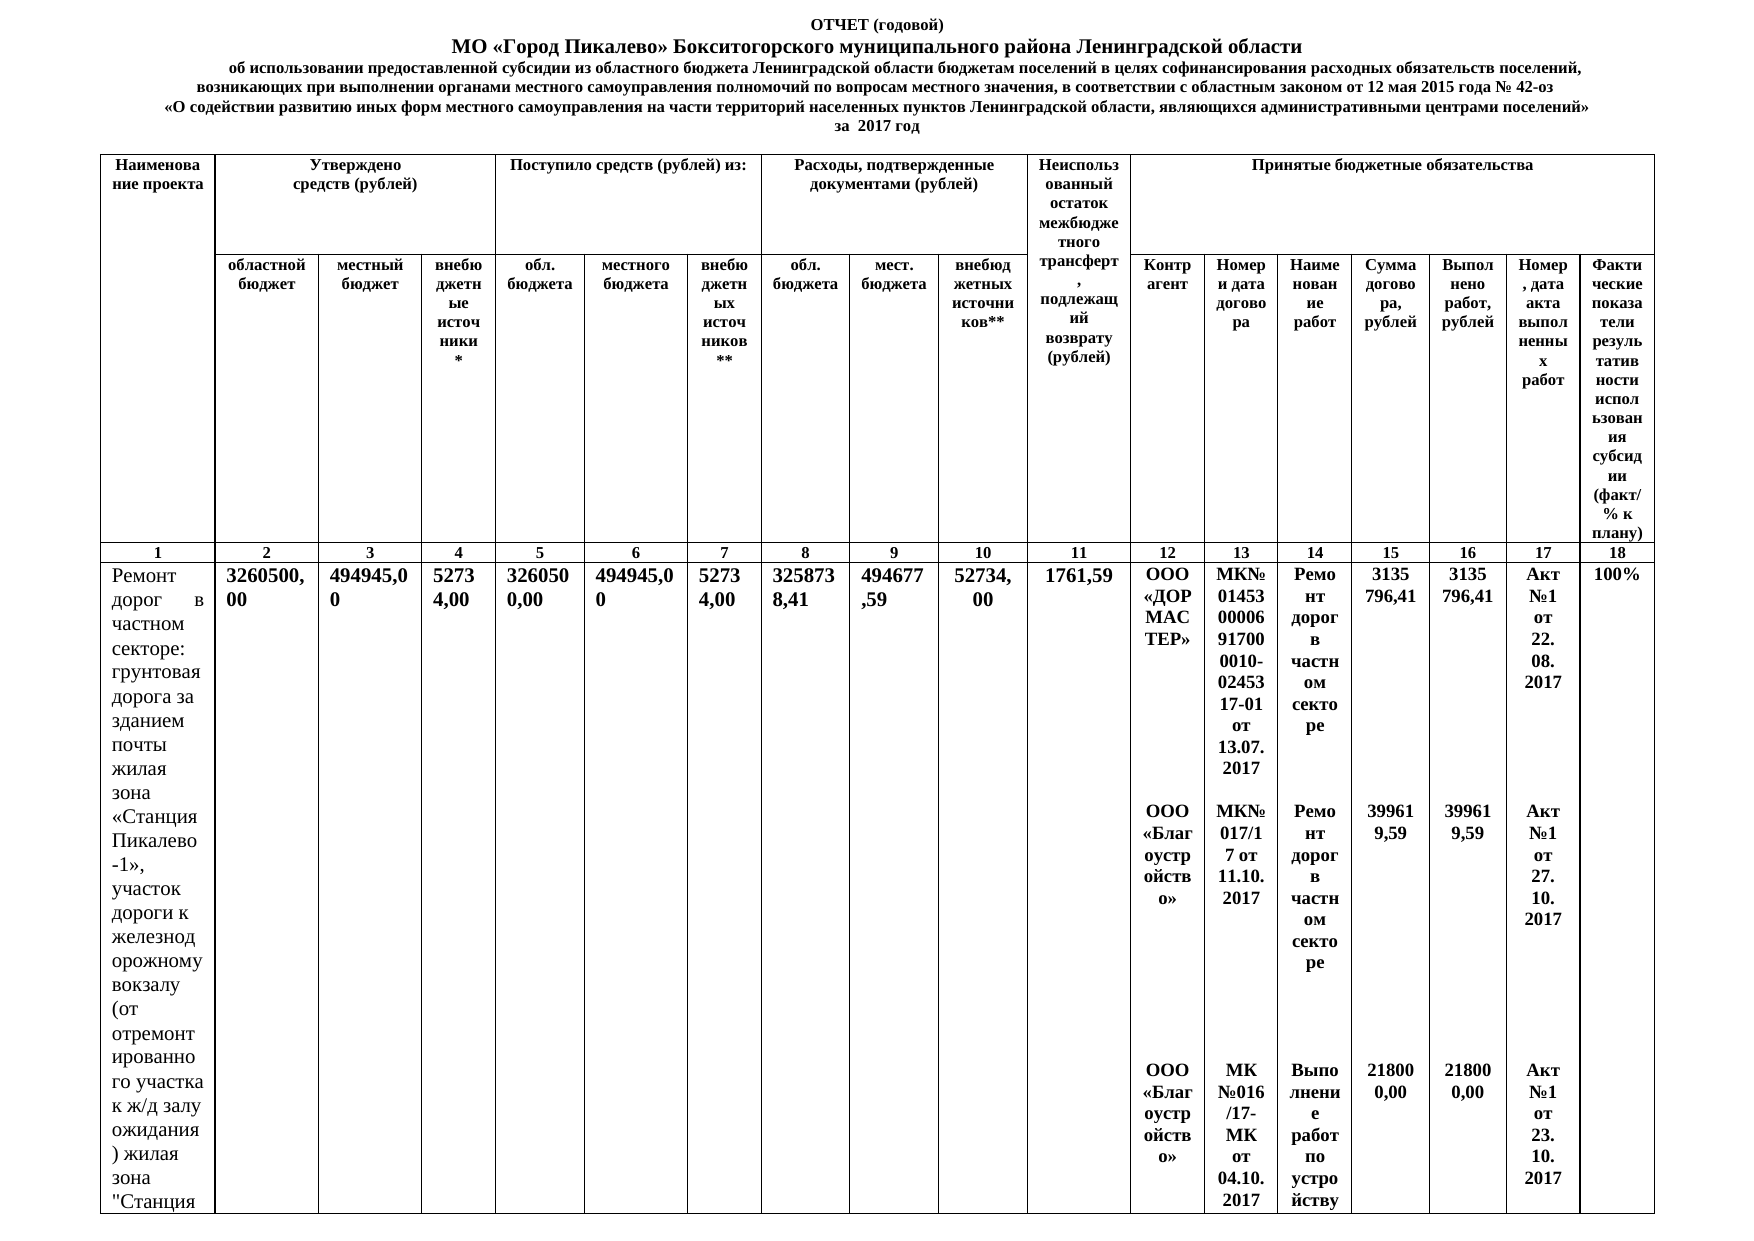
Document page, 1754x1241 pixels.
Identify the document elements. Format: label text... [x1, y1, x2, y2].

table_cell 494677,59 [850, 563, 938, 1213]
table_cell Сумма договора, рублей [1352, 255, 1429, 542]
table_cell 17 [1507, 543, 1579, 562]
table_cell местного бюджета [585, 255, 687, 542]
table_header Принятые бюджетные обязательства [1131, 155, 1654, 253]
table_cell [1205, 563, 1277, 1213]
table_header Расходы, подтвержденные документами (рублей) [762, 155, 1027, 253]
text об использовании предоставленной субсидии из областного бюджета Ленинградской области бюджетам поселений в целях софинансирования расходных обязательств поселений, возникающих при выполнении органами местного самоуправления полномочий по вопросам местного значения, в соответствии с областным законом от 12 мая 2015 года № 42-оз «О содействии развитию иных форм местного самоуправления на части территорий населенных пунктов Ленинградской области, являющихся административными центрами поселений» [118, 58, 1636, 116]
table_header Неиспользованный остаток межбюджетного трансферт, подлежащий возврату (рублей) [1028, 155, 1130, 542]
text МО «Город Пикалево» Бокситогорского муниципального района Ленинградской области [118, 34, 1636, 58]
text за 2017 год [118, 116, 1636, 135]
table_cell 1 [101, 543, 214, 562]
table_cell местный бюджет [319, 255, 421, 542]
table_cell внебюджетных источников** [939, 255, 1027, 542]
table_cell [101, 563, 214, 1213]
table_cell Номер, дата акта выполненных работ [1507, 255, 1579, 542]
table_header Поступило средств (рублей) из: [496, 155, 761, 253]
table_cell обл. бюджета [496, 255, 584, 542]
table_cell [1278, 563, 1351, 1213]
table_cell 8 [762, 543, 849, 562]
table_header Утверждено средств (рублей) [216, 155, 495, 253]
table_cell 3 [319, 543, 421, 562]
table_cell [1430, 563, 1506, 1213]
table_cell 18 [1581, 543, 1654, 562]
table_cell 15 [1352, 543, 1429, 562]
table_cell 10 [939, 543, 1027, 562]
table_cell 1761,59 [1028, 563, 1130, 1213]
table_cell 7 [688, 543, 761, 562]
table_cell 5 [496, 543, 584, 562]
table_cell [1352, 563, 1429, 1213]
table_cell внебюджетных источников** [688, 255, 761, 542]
text ОТЧЕТ (годовой) [118, 15, 1636, 34]
table_cell 52734,00 [422, 563, 495, 1213]
table_cell 12 [1131, 543, 1204, 562]
table_cell Номер и дата договора [1205, 255, 1277, 542]
table_cell 14 [1278, 543, 1351, 562]
table_cell 16 [1430, 543, 1506, 562]
table_cell Фактические показатели результативности использования субсидии (факт/% к плану) [1581, 255, 1654, 542]
table_cell 3260500,00 [496, 563, 584, 1213]
table_cell 494945,00 [585, 563, 687, 1213]
table_cell 2 [216, 543, 318, 562]
table_cell обл. бюджета [762, 255, 849, 542]
table_cell 4 [422, 543, 495, 562]
table_cell 100% [1581, 563, 1654, 1213]
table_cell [1507, 563, 1579, 1213]
table_cell 52734,00 [939, 563, 1027, 1213]
table_cell внебюджетные источники * [422, 255, 495, 542]
table_cell Наименование работ [1278, 255, 1351, 542]
table_cell 52734,00 [688, 563, 761, 1213]
table_cell 6 [585, 543, 687, 562]
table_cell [1131, 563, 1204, 1213]
table_cell 11 [1028, 543, 1130, 562]
table_cell Выполнено работ, рублей [1430, 255, 1506, 542]
table_cell областной бюджет [216, 255, 318, 542]
table_cell 9 [850, 543, 938, 562]
table_header Наименование проекта [101, 155, 214, 542]
table_cell мест. бюджета [850, 255, 938, 542]
table_cell 494945,00 [319, 563, 421, 1213]
table_cell 13 [1205, 543, 1277, 562]
table_cell 3258738,41 [762, 563, 849, 1213]
table_cell Контрагент [1131, 255, 1204, 542]
table_cell 3260500,00 [216, 563, 318, 1213]
